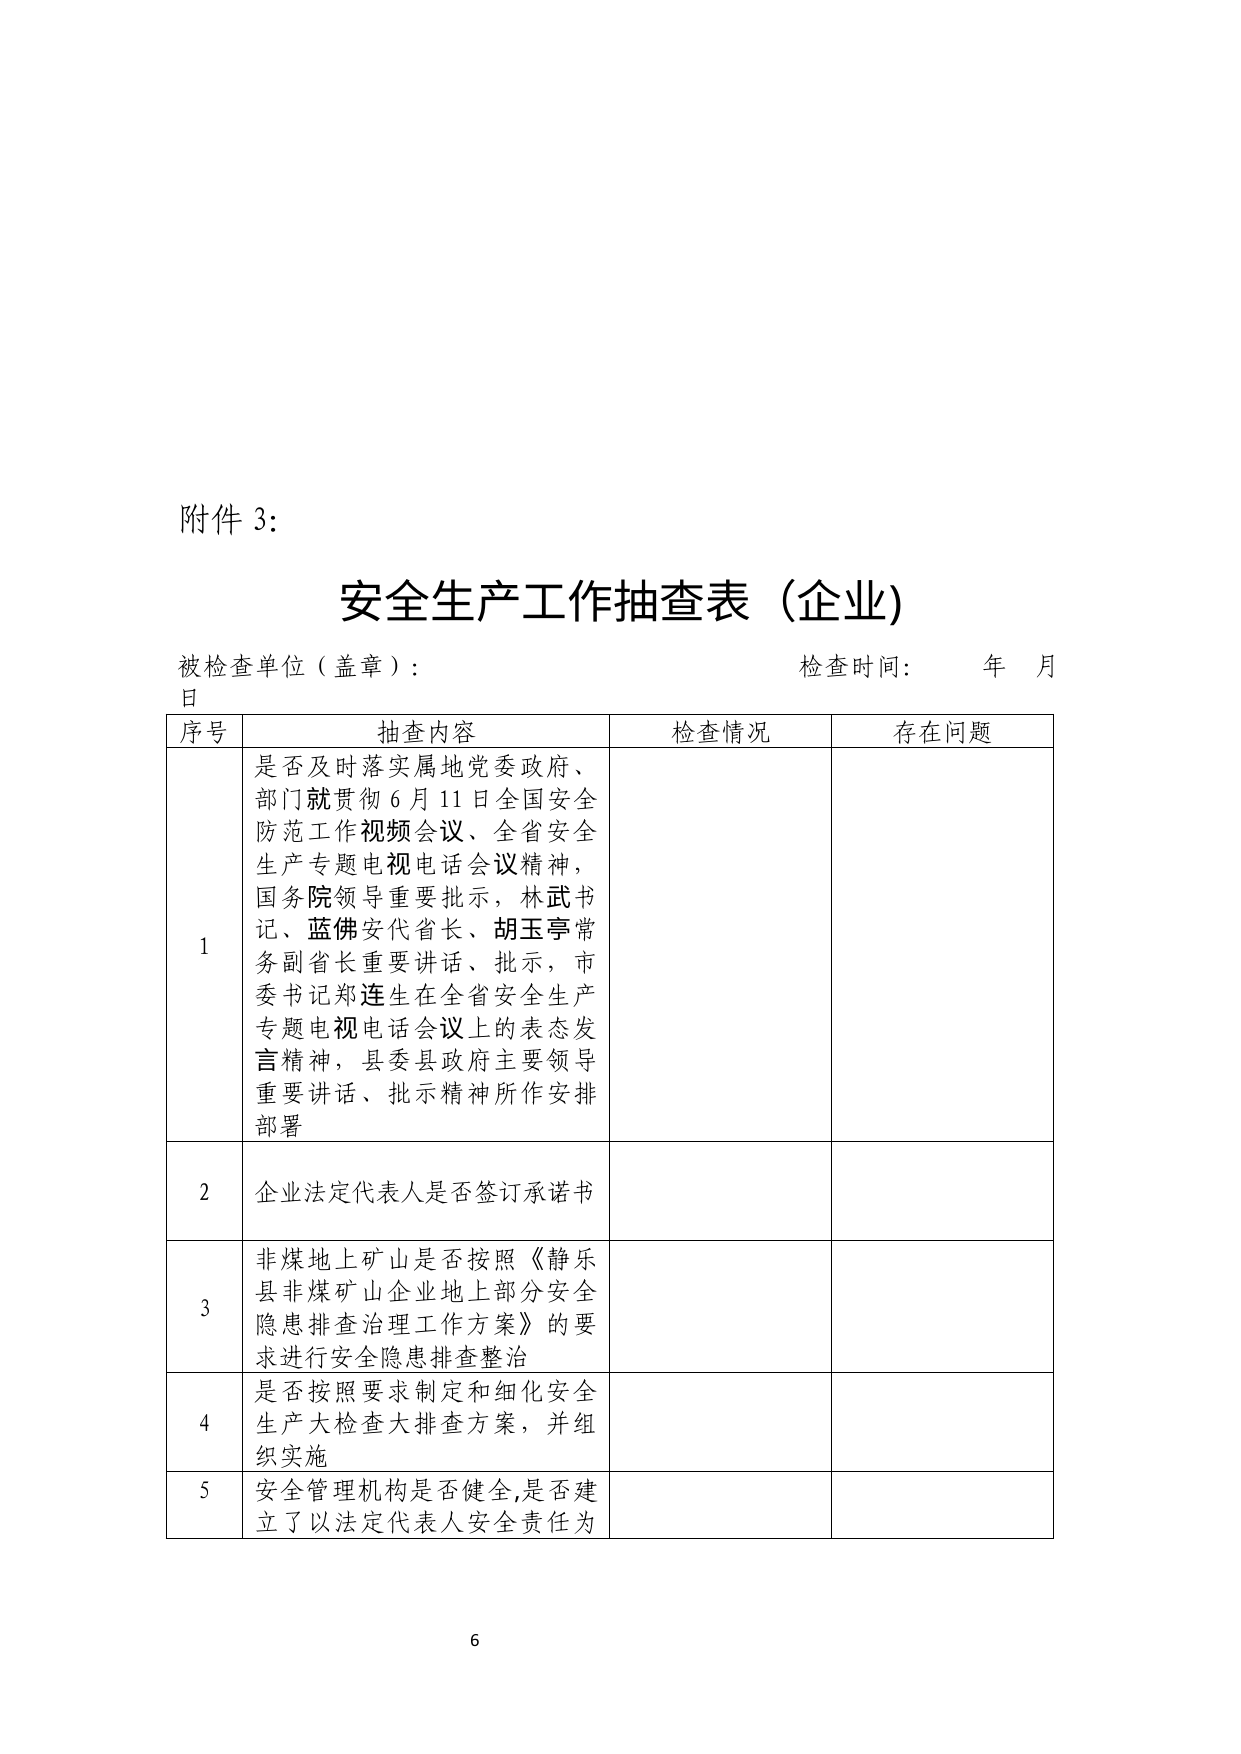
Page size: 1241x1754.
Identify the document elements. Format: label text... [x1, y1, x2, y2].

table_cell [832, 748, 1053, 1141]
table_cell [610, 1142, 831, 1240]
list 附件3： [177, 484, 1063, 550]
table_cell [610, 1241, 831, 1372]
table_header 存在问题 [832, 715, 1053, 747]
table_cell 3 [167, 1241, 242, 1372]
table_cell 是否按照要求制定和细化安全生产大检查大排查方案，并组织实施 [243, 1373, 609, 1471]
table_cell 2 [167, 1142, 242, 1240]
table_cell 5 [167, 1472, 242, 1537]
table_header 序号 [167, 715, 242, 747]
table_cell [832, 1241, 1053, 1372]
table_cell 4 [167, 1373, 242, 1471]
table_cell [832, 1472, 1053, 1537]
text 被检查单位（盖章）： 检查时间： 年 月 日 [177, 648, 1063, 713]
table_cell [832, 1373, 1053, 1471]
table_cell [610, 1472, 831, 1537]
table_cell 是否及时落实属地党委政府、部门就贯彻6月11日全国安全防范工作视频会议、全省安全生产专题电视电话会议精神，国务院领导重要批示，林武书记、蓝佛安代省长、胡玉亭常务副省长重要讲话、批示，市委书记郑连生在全省安全生产专题电视电话会议上的表态发言精神，县委县政府主要领导重要讲话、批示精神所作安排部署 [243, 748, 609, 1141]
table_cell [832, 1142, 1053, 1240]
table_cell 企业法定代表人是否签订承诺书 [243, 1142, 609, 1240]
table_cell [610, 748, 831, 1141]
table_header 检查情况 [610, 715, 831, 747]
list 安全生产工作抽查表（企业) [177, 550, 1063, 648]
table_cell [243, 1472, 609, 1537]
table_cell 非煤地上矿山是否按照《静乐县非煤矿山企业地上部分安全隐患排查治理工作方案》的要求进行安全隐患排查整治 [243, 1241, 609, 1372]
table_cell 1 [167, 748, 242, 1141]
table_header 抽查内容 [243, 715, 609, 747]
table_cell [610, 1373, 831, 1471]
